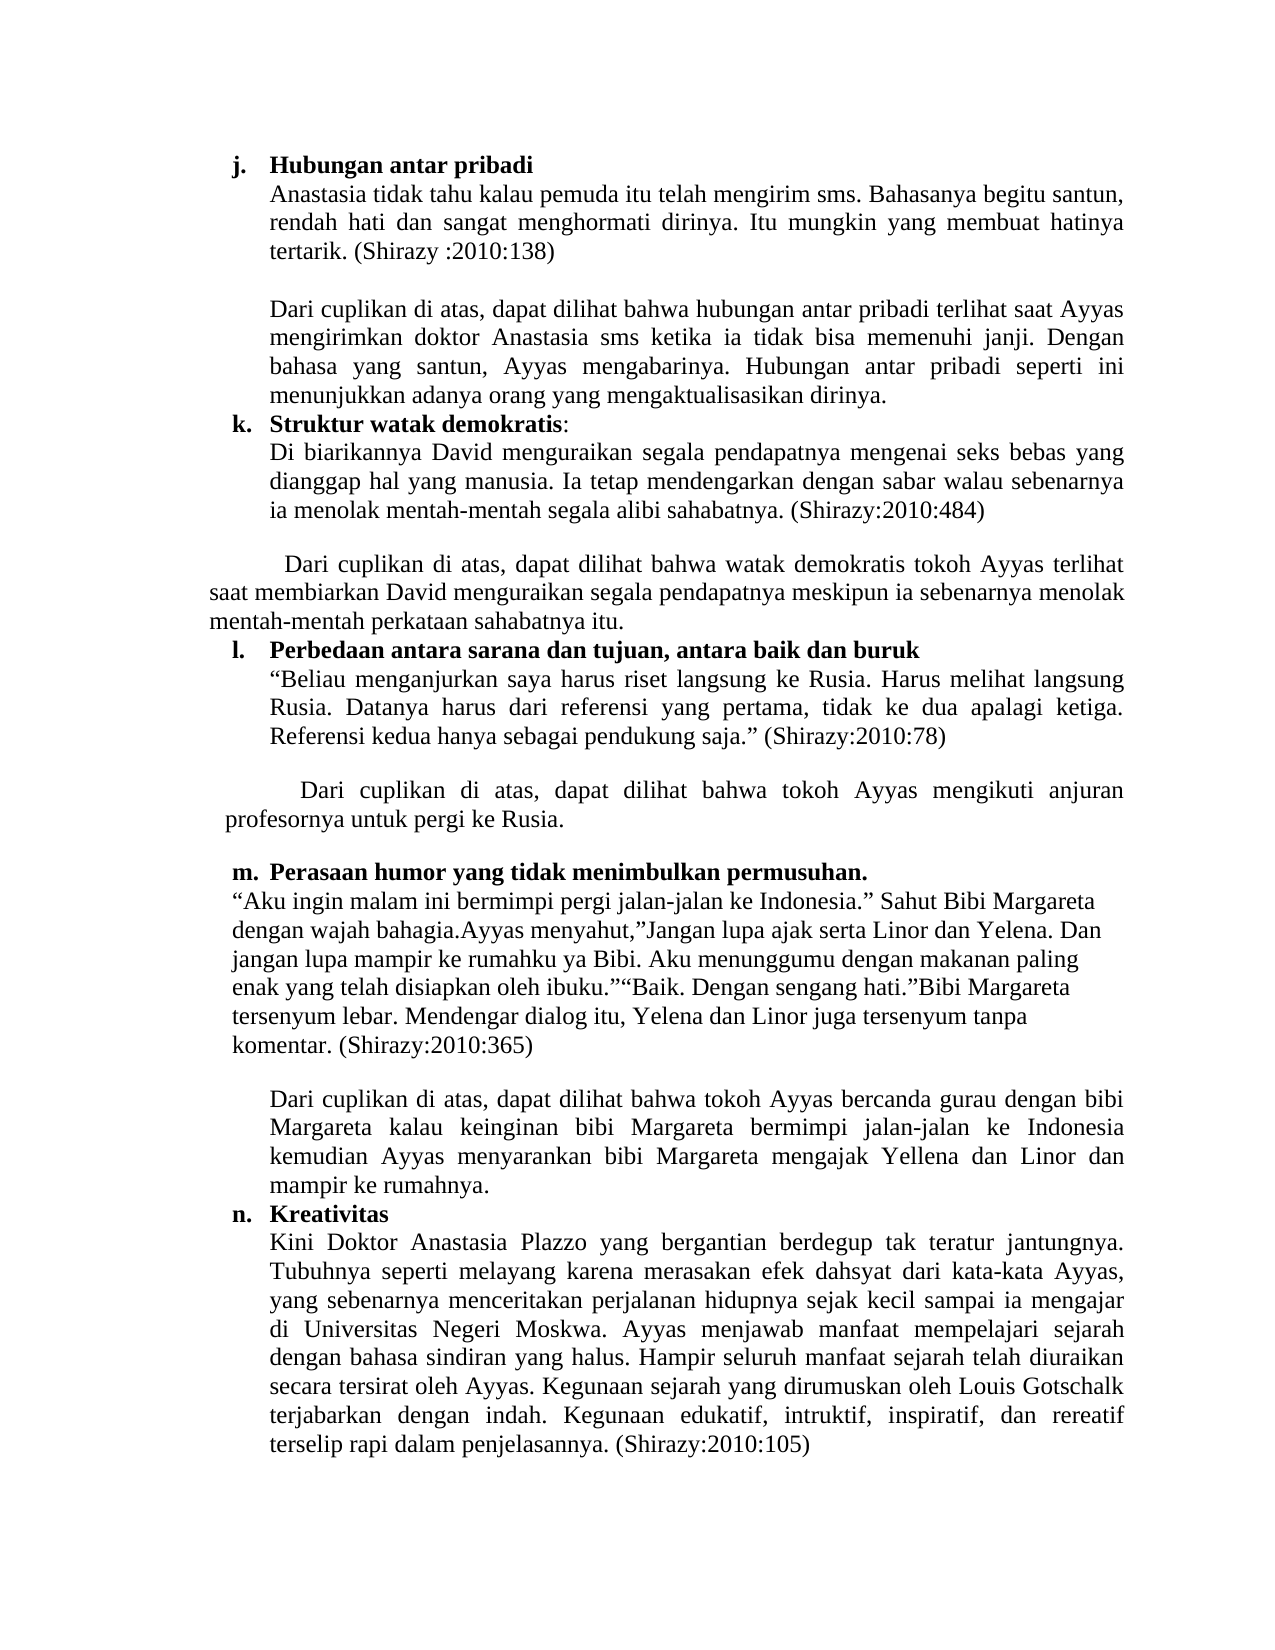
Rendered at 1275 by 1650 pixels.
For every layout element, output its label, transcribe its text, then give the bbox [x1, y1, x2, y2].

list Kini Doktor Anastasia Plazzo yang bergantian berdegup tak teratur jantungnya. Tubuhnya seperti melayang karena merasakan efek dahsyat dari kata-kata Ayyas, yang sebenarnya menceritakan perjalanan hidupnya sejak kecil sampai ia mengajar di Universitas Negeri Moskwa. Ayyas menjawab manfaat mempelajari sejarah dengan bahasa sindiran yang halus. Hampir seluruh manfaat sejarah telah diuraikan secara tersirat oleh Ayyas. Kegunaan sejarah yang dirumuskan oleh Louis Gotschalk terjabarkan dengan indah. Kegunaan edukatif, intruktif, inspiratif, dan rereatif terselip rapi dalam penjelasannya. (Shirazy:2010:105) [269, 1227, 1125, 1457]
list Kreativitas [232, 1199, 1125, 1227]
list Dari cuplikan di atas, dapat dilihat bahwa tokoh Ayyas bercanda gurau dengan bibi Margareta kalau keinginan bibi Margareta bermimpi jalan-jalan ke Indonesia kemudian Ayyas menyarankan bibi Margareta mengajak Yellena dan Linor dan mampir ke rumahnya. [269, 1084, 1125, 1199]
text “Aku ingin malam ini bermimpi pergi jalan-jalan ke Indonesia.” Sahut Bibi Margareta dengan wajah bahagia.Ayyas menyahut,”Jangan lupa ajak serta Linor dan Yelena. Dan jangan lupa mampir ke rumahku ya Bibi. Aku menunggumu dengan makanan paling enak yang telah disiapkan oleh ibuku.”“Baik. Dengan sengang hati.”Bibi Margareta tersenyum lebar. Mendengar dialog itu, Yelena dan Linor juga tersenyum tanpa komentar. (Shirazy:2010:365) [232, 886, 1125, 1059]
list Struktur watak demokratis: [232, 409, 1125, 437]
list Dari cuplikan di atas, dapat dilihat bahwa tokoh Ayyas mengikuti anjuran profesornya untuk pergi ke Rusia. [225, 775, 1125, 832]
list Perasaan humor yang tidak menimbulkan permusuhan. [232, 857, 1125, 886]
list Anastasia tidak tahu kalau pemuda itu telah mengirim sms. Bahasanya begitu santun, rendah hati dan sangat menghormati dirinya. Itu mungkin yang membuat hatinya tertarik. (Shirazy :2010:138) [269, 179, 1125, 265]
list Perbedaan antara sarana dan tujuan, antara baik dan buruk [232, 635, 1125, 664]
list Di biarikannya David menguraikan segala pendapatnya mengenai seks bebas yang dianggap hal yang manusia. Ia tetap mendengarkan dengan sabar walau sebenarnya ia menolak mentah-mentah segala alibi sahabatnya. (Shirazy:2010:484) [269, 437, 1125, 524]
list Dari cuplikan di atas, dapat dilihat bahwa hubungan antar pribadi terlihat saat Ayyas mengirimkan doktor Anastasia sms ketika ia tidak bisa memenuhi janji. Dengan bahasa yang santun, Ayyas mengabarinya. Hubungan antar pribadi seperti ini menunjukkan adanya orang yang mengaktualisasikan dirinya. [269, 294, 1125, 409]
list “Beliau menganjurkan saya harus riset langsung ke Rusia. Harus melihat langsung Rusia. Datanya harus dari referensi yang pertama, tidak ke dua apalagi ketiga. Referensi kedua hanya sebagai pendukung saja.” (Shirazy:2010:78) [269, 664, 1125, 750]
list Hubungan antar pribadi [232, 150, 1125, 179]
list Dari cuplikan di atas, dapat dilihat bahwa watak demokratis tokoh Ayyas terlihat saat membiarkan David menguraikan segala pendapatnya meskipun ia sebenarnya menolak mentah-mentah perkataan sahabatnya itu. [209, 549, 1125, 635]
